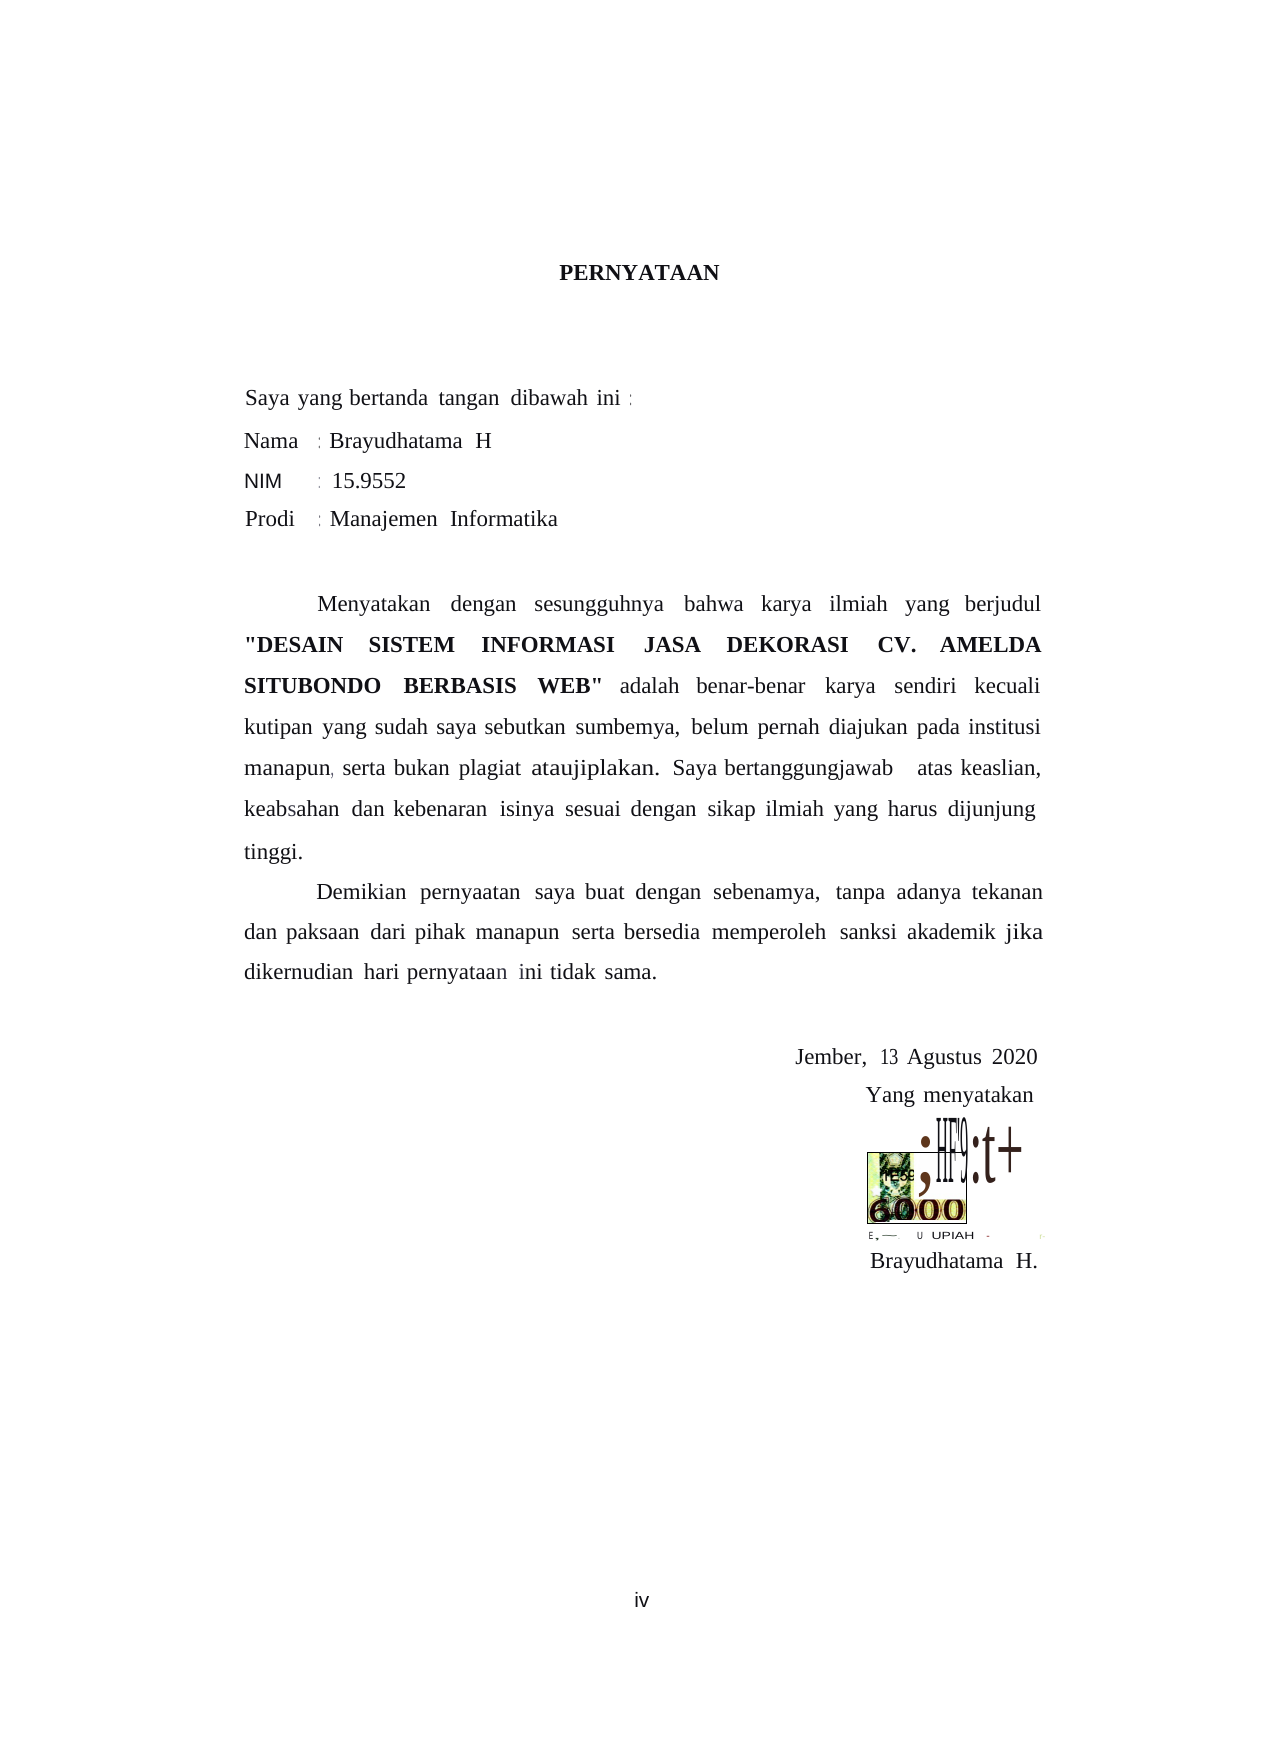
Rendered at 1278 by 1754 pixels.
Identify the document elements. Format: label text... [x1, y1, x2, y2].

text Yang menyatakan [179, 1082, 1034, 1105]
text PERNYATAAN [555, 259, 724, 286]
text NIM : 15.9552 [244, 471, 1098, 493]
text Saya yang bertanda tangan dibawah ini : Nama : Brayudhatama H [243, 384, 636, 453]
text tinggi. [244, 838, 1098, 863]
text Brayudhatama H. [179, 1247, 1038, 1273]
text iv [630, 1588, 653, 1612]
text ;HF'9:t+ [179, 1105, 1023, 1203]
text Menyatakan dengan sesungguhnya bahwa karya ilmiah yang berjudul "DESAIN SISTEM INFORMASI JASA DEKORASI CV. AMELDA SITUBONDO BERBASIS WEB" adalah benar-benar karya sendiri kecuali kutipan yang sudah saya sebutkan sumbemya, belum pernah diajukan pada institusi manapun, serta bukan plagiat ataujiplakan. Saya bertanggungjawab atas keaslian, keabsahan dan kebenaran isinya sesuai dengan sikap ilmiah yang harus dijunjung [244, 590, 1042, 821]
text Demikian pernyaatan saya buat dengan sebenamya, tanpa adanya tekanan dan paksaan dari pihak manapun serta bersedia memperoleh sanksi akademik jika dikernudian hari pernyataan ini tidak sama. [244, 878, 1043, 985]
text Prodi : Manajemen Informatika [245, 505, 1098, 531]
picture [868, 1203, 966, 1223]
text Jember, 13 Agustus 2020 [179, 1043, 1037, 1069]
